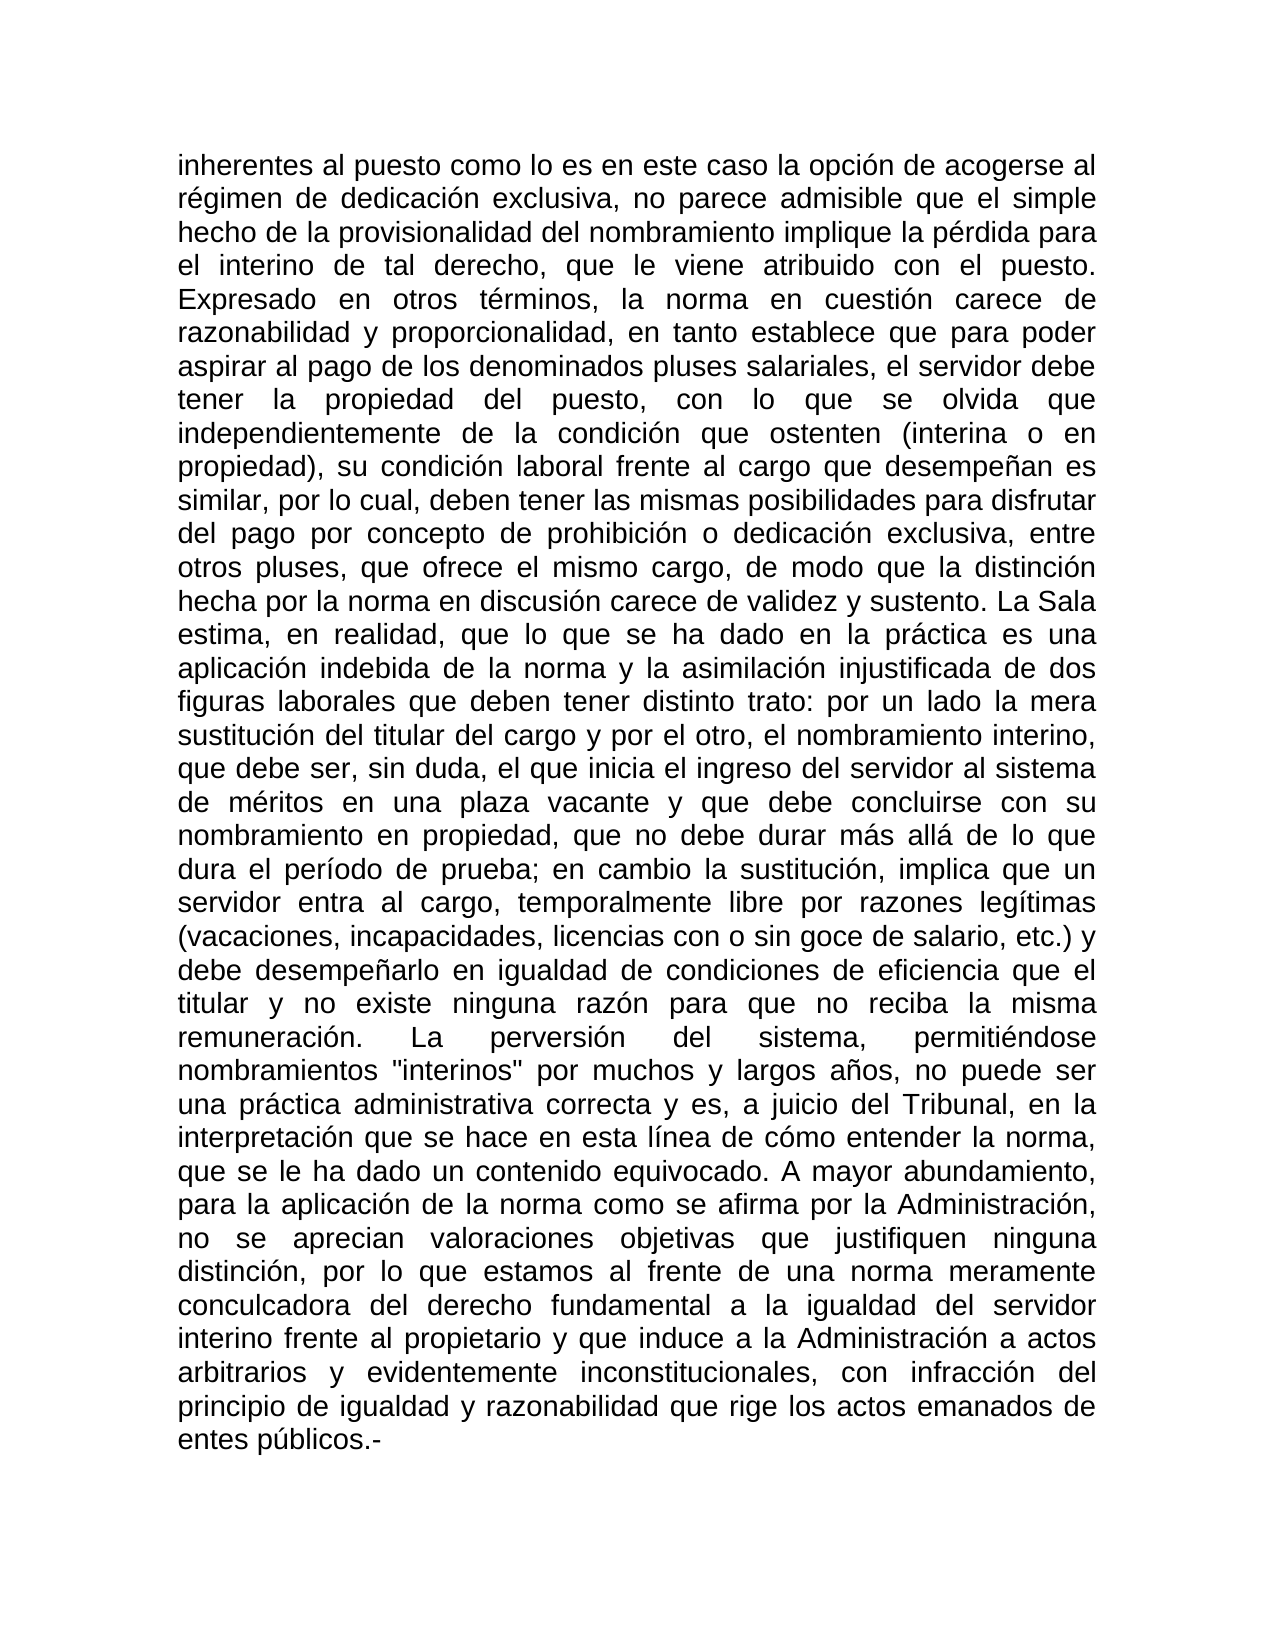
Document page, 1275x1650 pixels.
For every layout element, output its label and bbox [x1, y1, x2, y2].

text [177, 148, 1098, 1456]
